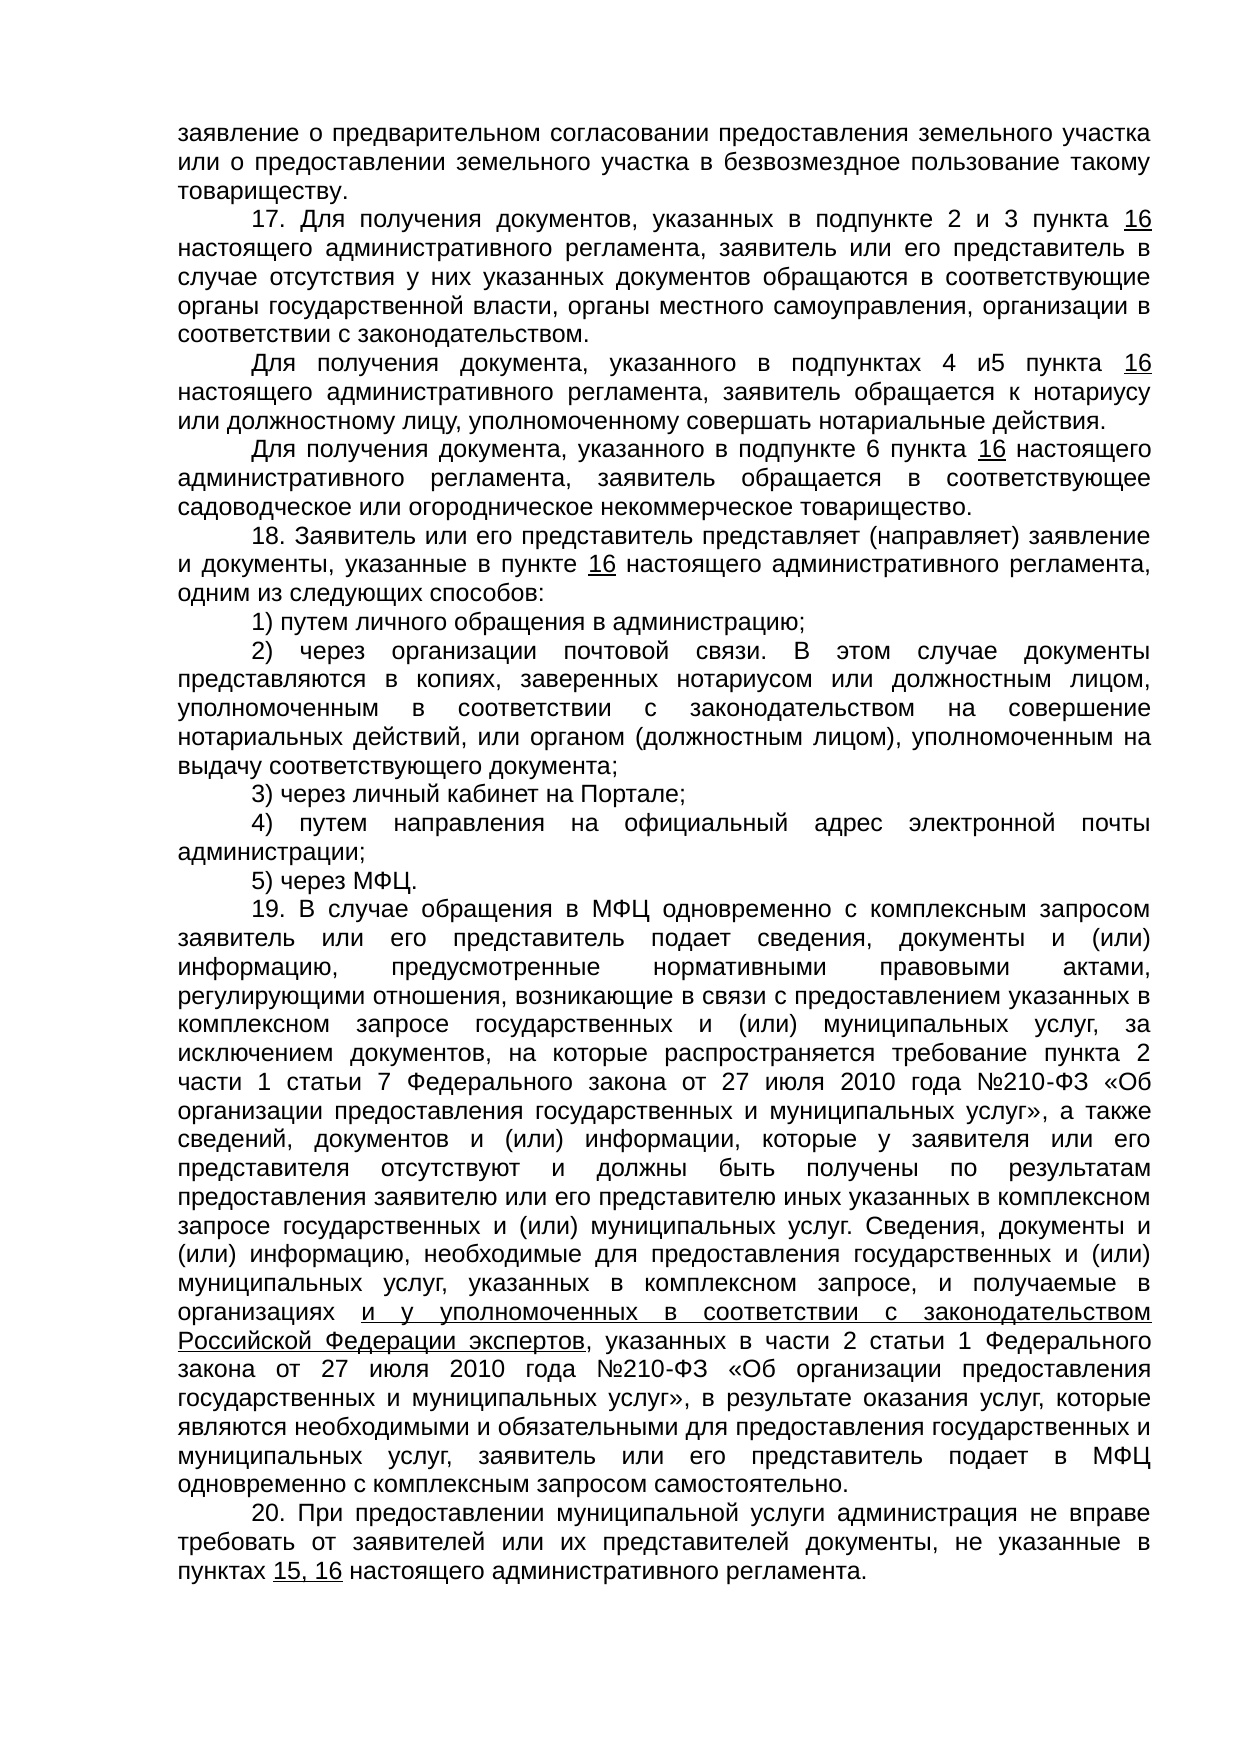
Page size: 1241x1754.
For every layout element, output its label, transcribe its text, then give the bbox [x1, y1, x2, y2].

text 2) через организации почтовой связи. В этом случае документы представляются в копиях, заверенных нотариусом или должностным лицом, уполномоченным в соответствии с законодательством на совершение нотариальных действий, или органом (должностным лицом), уполномоченным на выдачу соответствующего документа; [177, 636, 1152, 779]
text Для получения документа, указанного в подпункте 6 пункта 16 настоящего административного регламента, заявитель обращается в соответствующее садоводческое или огородническое некоммерческое товарищество. [177, 434, 1152, 521]
text 17. Для получения документов, указанных в подпункте 2 и 3 пункта 16 настоящего административного регламента, заявитель или его представитель в случае отсутствия у них указанных документов обращаются в соответствующие органы государственной власти, органы местного самоуправления, организации в соответствии с законодательством. [177, 204, 1152, 348]
text 3) через личный кабинет на Портале; [177, 779, 1152, 808]
text 5) через МФЦ. [177, 866, 1152, 894]
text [177, 118, 1152, 204]
text 1) путем личного обращения в администрацию; [177, 607, 1152, 636]
text 4) путем направления на официальный адрес электронной почты администрации; [177, 808, 1152, 866]
text 20. При предоставлении муниципальной услуги администрация не вправе требовать от заявителей или их представителей документы, не указанные в пунктах 15, 16 настоящего административного регламента. [177, 1498, 1152, 1584]
text 19. В случае обращения в МФЦ одновременно с комплексным запросом заявитель или его представитель подает сведения, документы и (или) информацию, предусмотренные нормативными правовыми актами, регулирующими отношения, возникающие в связи с предоставлением указанных в комплексном запросе государственных и (или) муниципальных услуг, за исключением документов, на которые распространяется требование пункта 2 части 1 статьи 7 Федерального закона от 27 июля 2010 года №210-ФЗ «Об организации предоставления государственных и муниципальных услуг», а также сведений, документов и (или) информации, которые у заявителя или его представителя отсутствуют и должны быть получены по результатам предоставления заявителю или его представителю иных указанных в комплексном запросе государственных и (или) муниципальных услуг. Сведения, документы и (или) информацию, необходимые для предоставления государственных и (или) муниципальных услуг, указанных в комплексном запросе, и получаемые в организациях и у уполномоченных в соответствии с законодательством Российской Федерации экспертов, указанных в части 2 статьи 1 Федерального закона от 27 июля 2010 года №210-ФЗ «Об организации предоставления государственных и муниципальных услуг», в результате оказания услуг, которые являются необходимыми и обязательными для предоставления государственных и муниципальных услуг, заявитель или его представитель подает в МФЦ одновременно с комплексным запросом самостоятельно. [177, 894, 1152, 1498]
text Для получения документа, указанного в подпунктах 4 и5 пункта 16 настоящего административного регламента, заявитель обращается к нотариусу или должностному лицу, уполномоченному совершать нотариальные действия. [177, 348, 1152, 434]
text 18. Заявитель или его представитель представляет (направляет) заявление и документы, указанные в пункте 16 настоящего административного регламента, одним из следующих способов: [177, 521, 1152, 607]
